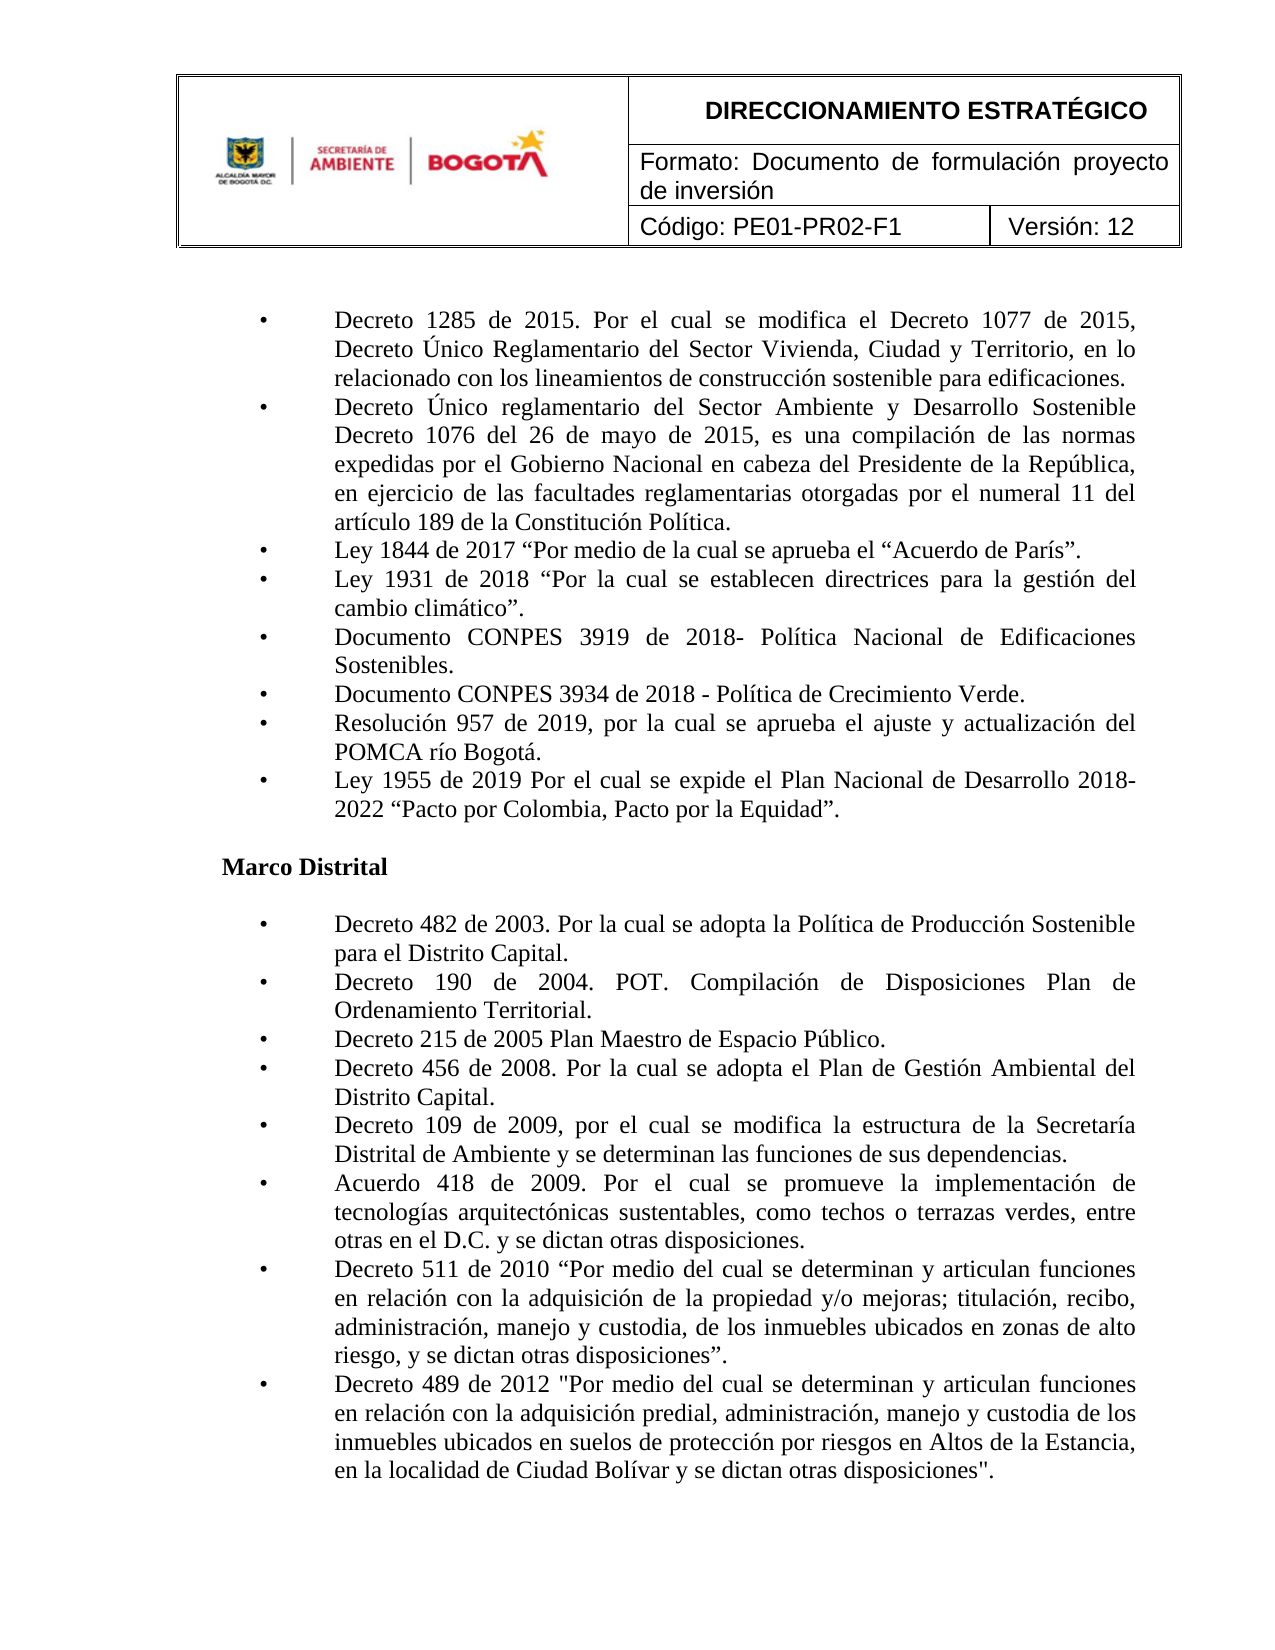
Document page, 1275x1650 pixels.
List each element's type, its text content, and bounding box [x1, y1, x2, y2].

list Documento CONPES 3919 de 2018- Política Nacional de Edificaciones Sostenibles. [259, 622, 1137, 679]
text Marco Distrital [222, 852, 1137, 881]
list Decreto 215 de 2005 Plan Maestro de Espacio Público. [259, 1024, 1137, 1053]
picture [189, 102, 580, 219]
list Decreto Único reglamentario del Sector Ambiente y Desarrollo Sostenible Decreto 1076 del 26 de mayo de 2015, es una compilación de las normas expedidas por el Gobierno Nacional en cabeza del Presidente de la República, en ejercicio de las facultades reglamentarias otorgadas por el numeral 11 del artículo 189 de la Constitución Política. [259, 392, 1137, 536]
list Acuerdo 418 de 2009. Por el cual se promueve la implementación de tecnologías arquitectónicas sustentables, como techos o terrazas verdes, entre otras en el D.C. y se dictan otras disposiciones. [259, 1168, 1137, 1254]
list Resolución 957 de 2019, por la cual se aprueba el ajuste y actualización del POMCA río Bogotá. [259, 708, 1137, 766]
list Ley 1931 de 2018 “Por la cual se establecen directrices para la gestión del cambio climático”. [259, 564, 1137, 622]
list Decreto 489 de 2012 "Por medio del cual se determinan y articulan funciones en relación con la adquisición predial, administración, manejo y custodia de los inmuebles ubicados en suelos de protección por riesgos en Altos de la Estancia, en la localidad de Ciudad Bolívar y se dictan otras disposiciones". [259, 1369, 1137, 1484]
list Documento CONPES 3934 de 2018 - Política de Crecimiento Verde. [259, 679, 1137, 708]
list Ley 1844 de 2017 “Por medio de la cual se aprueba el “Acuerdo de París”. [259, 536, 1137, 564]
list Decreto 109 de 2009, por el cual se modifica la estructura de la Secretaría Distrital de Ambiente y se determinan las funciones de sus dependencias. [259, 1111, 1137, 1168]
list Decreto 511 de 2010 “Por medio del cual se determinan y articulan funciones en relación con la adquisición de la propiedad y/o mejoras; titulación, recibo, administración, manejo y custodia, de los inmuebles ubicados en zonas de alto riesgo, y se dictan otras disposiciones”. [259, 1254, 1137, 1369]
list Decreto 456 de 2008. Por la cual se adopta el Plan de Gestión Ambiental del Distrito Capital. [259, 1053, 1137, 1111]
list Decreto 190 de 2004. POT. Compilación de Disposiciones Plan de Ordenamiento Territorial. [259, 967, 1137, 1024]
list Decreto 1285 de 2015. Por el cual se modifica el Decreto 1077 de 2015, Decreto Único Reglamentario del Sector Vivienda, Ciudad y Territorio, en lo relacionado con los lineamientos de construcción sostenible para edificaciones. [259, 306, 1137, 392]
list Decreto 482 de 2003. Por la cual se adopta la Política de Producción Sostenible para el Distrito Capital. [259, 909, 1137, 967]
list Ley 1955 de 2019 Por el cual se expide el Plan Nacional de Desarrollo 2018-2022 “Pacto por Colombia, Pacto por la Equidad”. [259, 766, 1137, 823]
